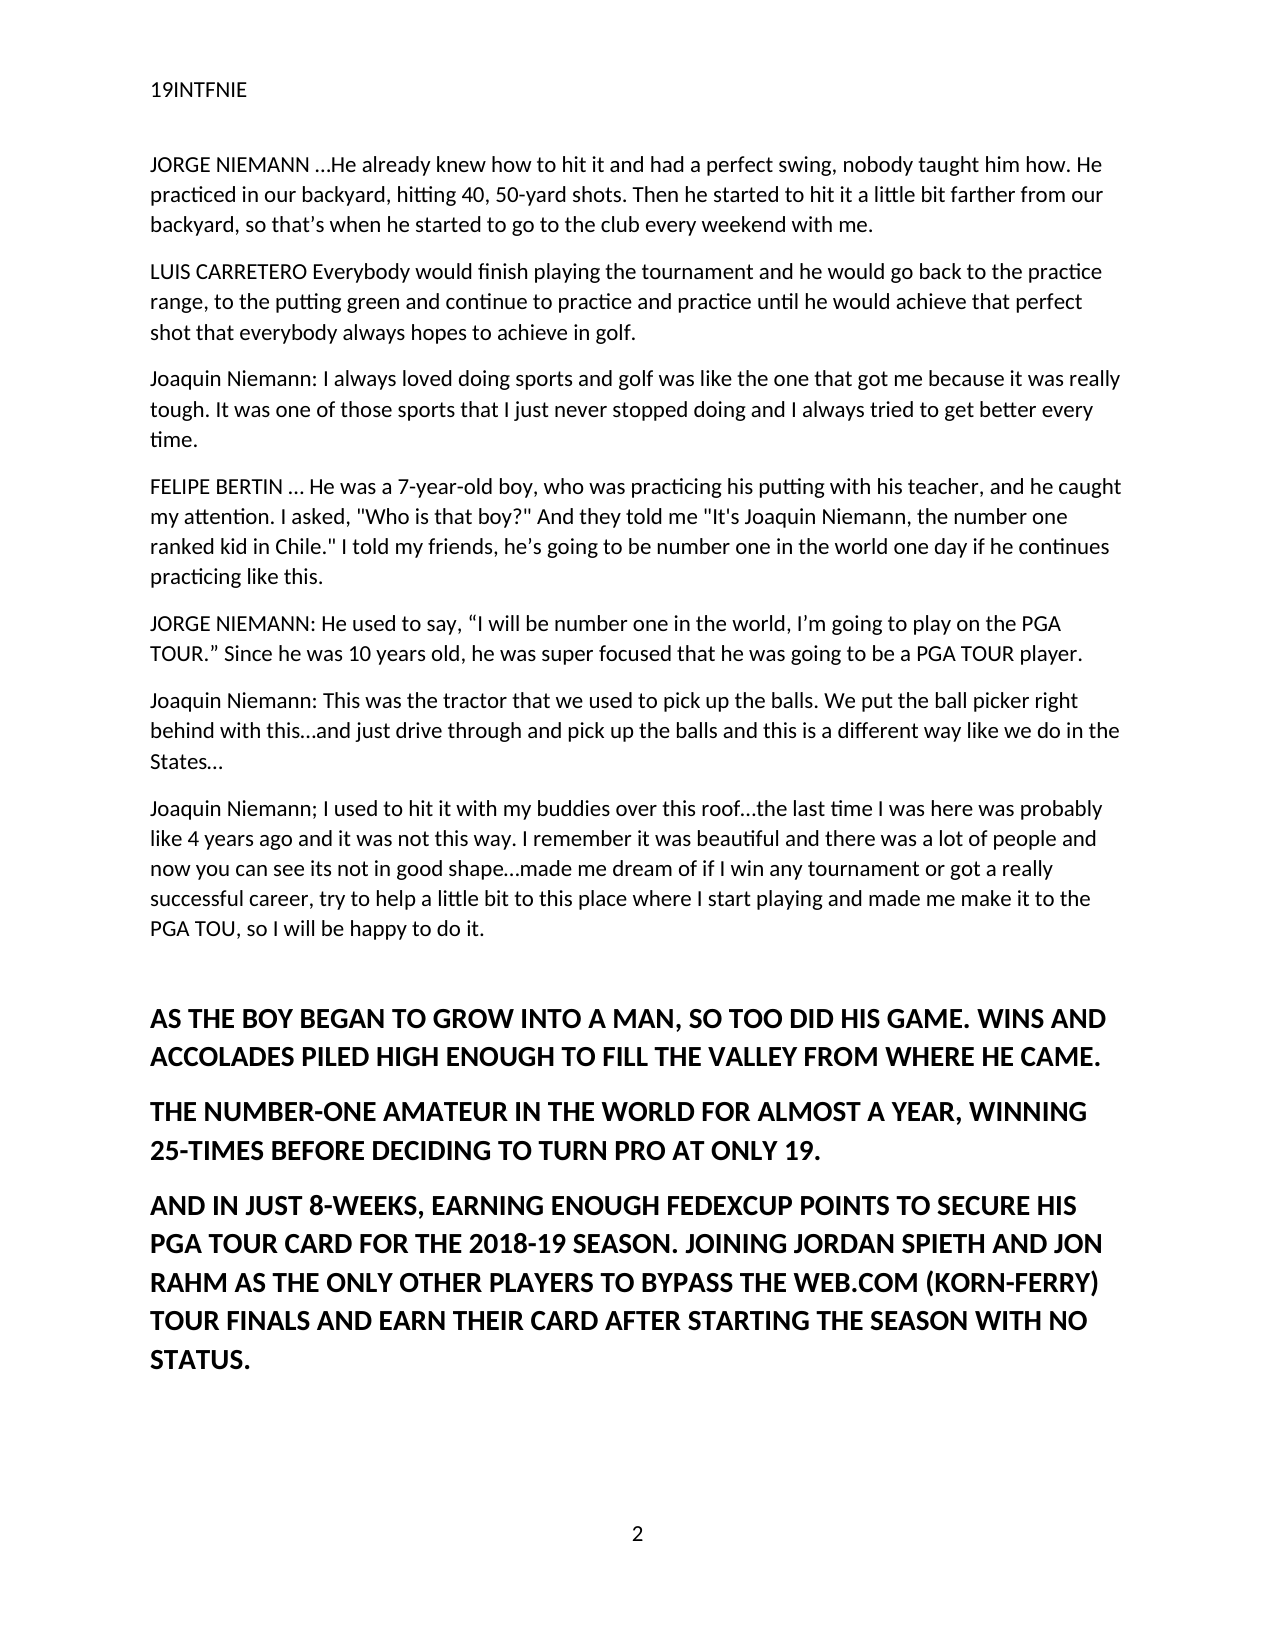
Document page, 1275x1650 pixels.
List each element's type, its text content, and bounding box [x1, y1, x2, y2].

text LUIS CARRETERO Everybody would finish playing the tournament and he would go back to the practice range, to the putting green and continue to practice and practice until he would achieve that perfect shot that everybody always hopes to achieve in golf. [150, 257, 1125, 346]
text Joaquin Niemann; I used to hit it with my buddies over this roof…the last time I was here was probably like 4 years ago and it was not this way. I remember it was beautiful and there was a lot of people and now you can see its not in good shape…made me dream of if I win any tournament or got a really successful career, try to help a little bit to this place where I start playing and made me make it to the PGA TOU, so I will be happy to do it. [150, 794, 1125, 943]
text Joaquin Niemann: This was the tractor that we used to pick up the balls. We put the ball picker right behind with this…and just drive through and pick up the balls and this is a different way like we do in the States… [150, 686, 1125, 775]
text AS THE BOY BEGAN TO GROW INTO A MAN, SO TOO DID HIS GAME. WINS AND ACCOLADES PILED HIGH ENOUGH TO FILL THE VALLEY FROM WHERE HE CAME. [150, 1000, 1125, 1074]
text JORGE NIEMANN: He used to say, “I will be number one in the world, I’m going to play on the PGA TOUR.” Since he was 10 years old, he was super focused that he was going to be a PGA TOUR player. [150, 609, 1125, 668]
text Joaquin Niemann: I always loved doing sports and golf was like the one that got me because it was really tough. It was one of those sports that I just never stopped doing and I always tried to get better every time. [150, 364, 1125, 453]
text FELIPE BERTIN … He was a 7-year-old boy, who was practicing his putting with his teacher, and he caught my attention. I asked, "Who is that boy?" And they told me "It's Joaquin Niemann, the number one ranked kid in Chile." I told my friends, he’s going to be number one in the world one day if he continues practicing like this. [150, 472, 1125, 591]
text JORGE NIEMANN …He already knew how to hit it and had a perfect swing, nobody taught him how. He practiced in our backyard, hitting 40, 50-yard shots. Then he started to hit it a little bit farther from our backyard, so that’s when he started to go to the club every weekend with me. [150, 150, 1125, 238]
text AND IN JUST 8-WEEKS, EARNING ENOUGH FEDEXCUP POINTS TO SECURE HIS PGA TOUR CARD FOR THE 2018-19 SEASON. JOINING JORDAN SPIETH AND JON RAHM AS THE ONLY OTHER PLAYERS TO BYPASS THE WEB.COM (KORN-FERRY) TOUR FINALS AND EARN THEIR CARD AFTER STARTING THE SEASON WITH NO STATUS. [150, 1187, 1125, 1376]
text THE NUMBER-ONE AMATEUR IN THE WORLD FOR ALMOST A YEAR, WINNING 25-TIMES BEFORE DECIDING TO TURN PRO AT ONLY 19. [150, 1093, 1125, 1168]
